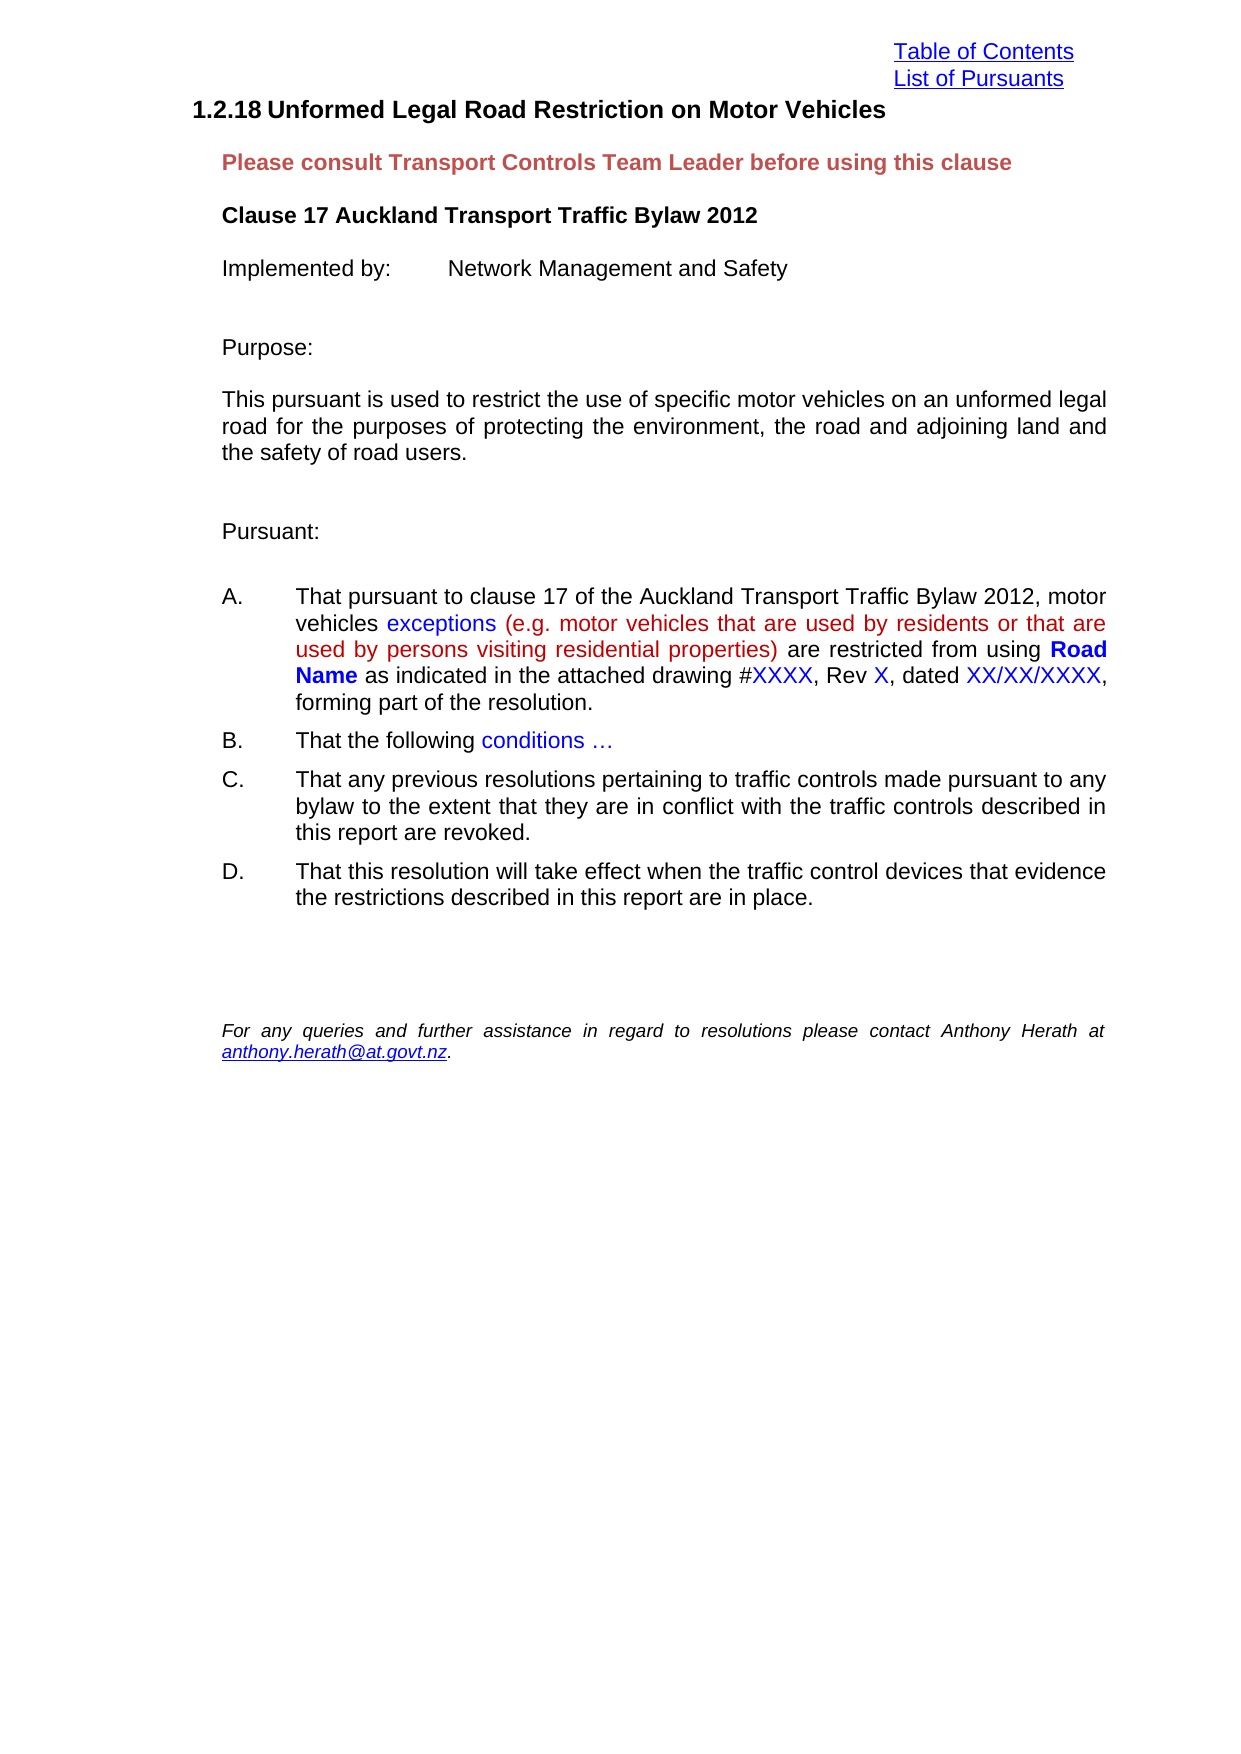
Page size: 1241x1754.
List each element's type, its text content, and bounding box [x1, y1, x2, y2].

text Purpose: [222, 333, 1107, 360]
text Clause 17 Auckland Transport Traffic Bylaw 2012 [222, 202, 1107, 228]
text Pursuant: [222, 518, 1107, 544]
text This pursuant is used to restrict the use of specific motor vehicles on an unformed legal road for the purposes of protecting the environment, the road and adjoining land and the safety of road users. [222, 360, 1107, 465]
subtitle Unformed Legal Road Restriction on Motor Vehicles [192, 95, 1107, 124]
list That the following conditions … [222, 727, 1107, 754]
text Implemented by: Network Management and Safety [222, 254, 1107, 281]
list That pursuant to clause 17 of the Auckland Transport Traffic Bylaw 2012, motor vehicles exceptions (e.g. motor vehicles that are used by residents or that are used by persons visiting residential properties) are restricted from using Road Name as indicated in the attached drawing #XXXX, Rev X, dated XX/XX/XXXX, forming part of the resolution. [222, 583, 1107, 715]
text For any queries and further assistance in regard to resolutions please contact Anthony Herath at anthony.herath@at.govt.nz. [222, 1019, 1107, 1063]
list That this resolution will take effect when the traffic control devices that evidence the restrictions described in this report are in place. [222, 858, 1107, 911]
list That any previous resolutions pertaining to traffic controls made pursuant to any bylaw to the extent that they are in conflict with the traffic controls described in this report are revoked. [222, 766, 1107, 845]
text Please consult Transport Controls Team Leader before using this clause [222, 149, 1107, 175]
